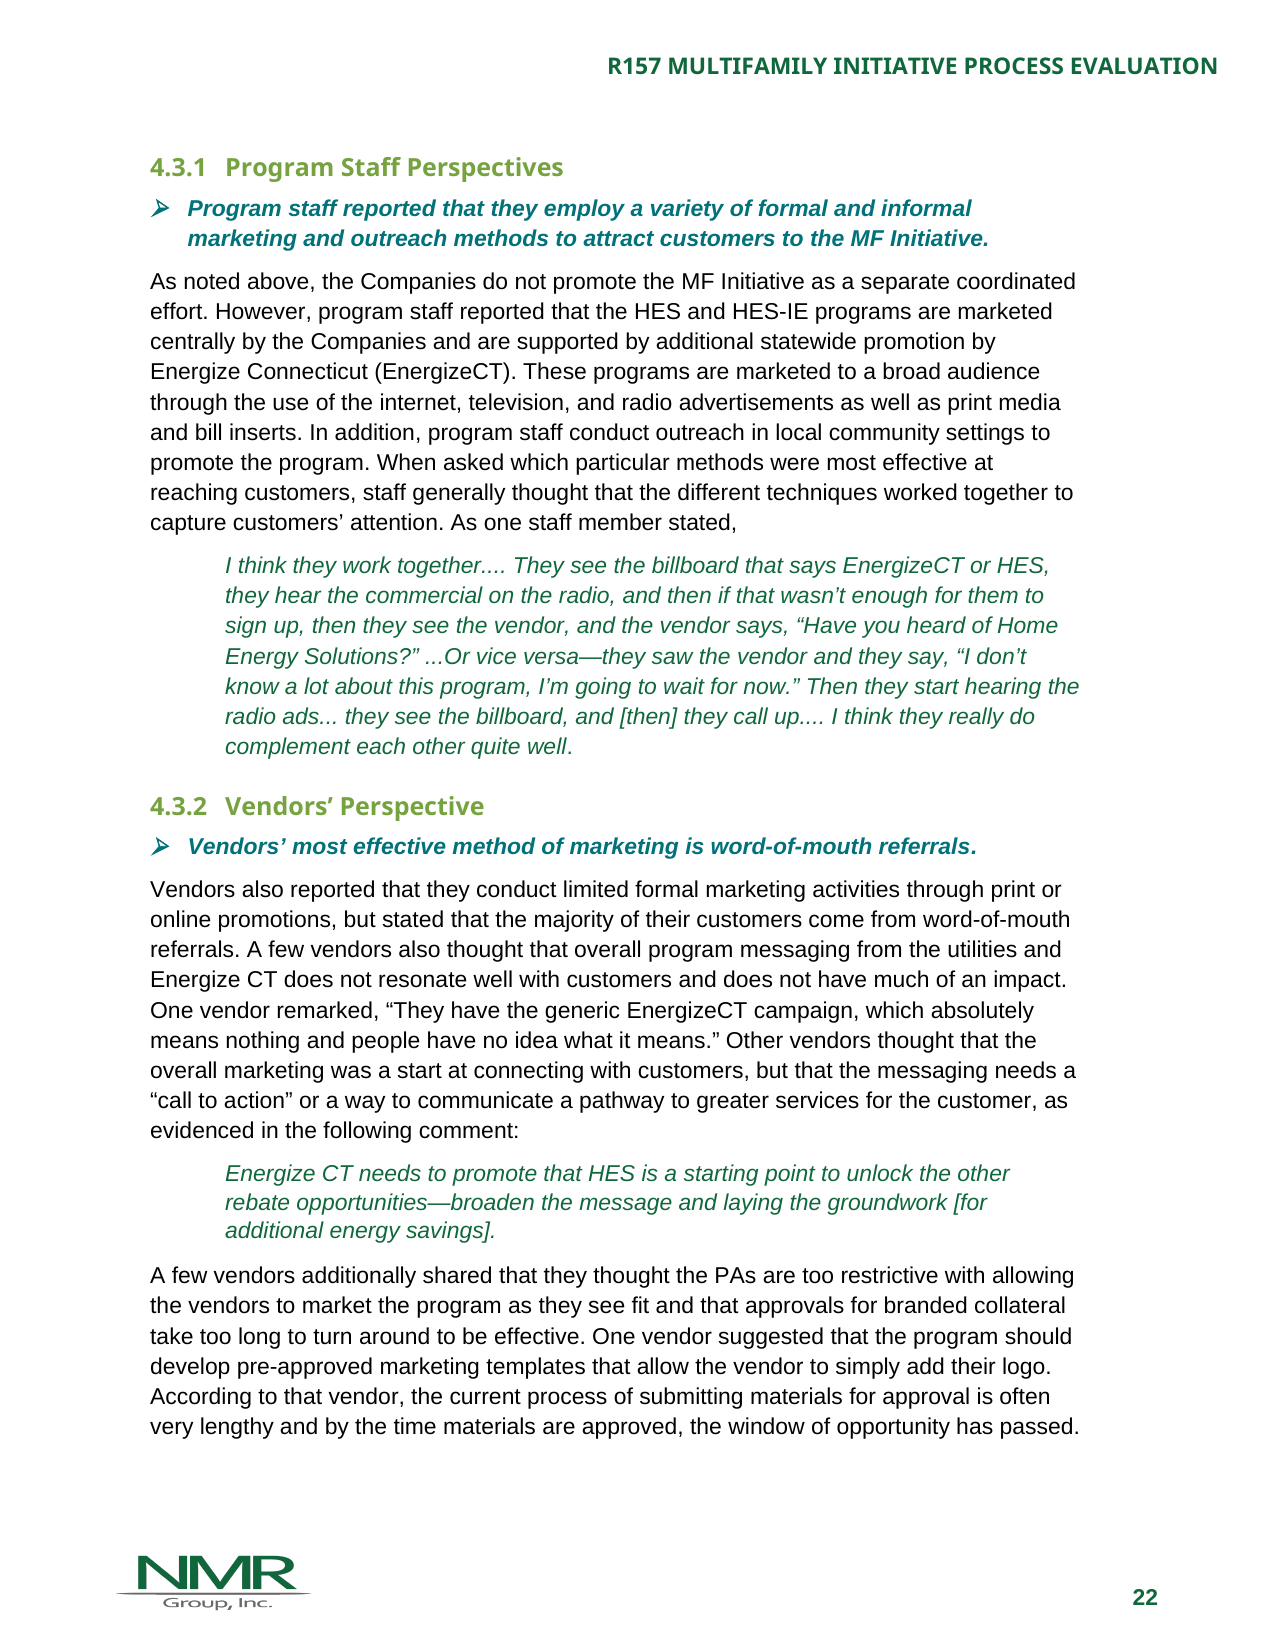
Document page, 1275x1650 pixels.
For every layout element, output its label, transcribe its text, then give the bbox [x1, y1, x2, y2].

text A few vendors additionally shared that they thought the PAs are too restrictive with allowing the vendors to market the program as they see fit and that approvals for branded collateral take too long to turn around to be effective. One vendor suggested that the program should develop pre-approved marketing templates that allow the vendor to simply add their logo. According to that vendor, the current process of submitting materials for approval is often very lengthy and by the time materials are approved, the window of opportunity has passed. [150, 1262, 1080, 1439]
text Energize CT needs to promote that HES is a starting point to unlock the other rebate opportunities—broaden the message and laying the groundwork [for additional energy savings]. [225, 1160, 1080, 1243]
subtitle Vendors’ Perspective [150, 788, 1080, 822]
list Vendors’ most effective method of marketing is word-of-mouth referrals. [150, 833, 1080, 859]
text I think they work together.... They see the billboard that says EnergizeCT or HES, they hear the commercial on the radio, and then if that wasn’t enough for them to sign up, then they see the vendor, and the vendor says, “Have you heard of Home Energy Solutions?” ...Or vice versa—they saw the vendor and they say, “I don’t know a lot about this program, I’m going to wait for now.” Then they start hearing the radio ads... they see the billboard, and [then] they call up.... I think they really do complement each other quite well. [225, 552, 1080, 759]
picture [115, 1550, 312, 1614]
text Vendors also reported that they conduct limited formal marketing activities through print or online promotions, but stated that the majority of their customers come from word-of-mouth referrals. A few vendors also thought that overall program messaging from the utilities and Energize CT does not resonate well with customers and does not have much of an impact. One vendor remarked, “They have the generic EnergizeCT campaign, which absolutely means nothing and people have no idea what it means.” Other vendors thought that the overall marketing was a start at connecting with customers, but that the messaging needs a “call to action” or a way to communicate a pathway to greater services for the customer, as evidenced in the following comment: [150, 876, 1080, 1144]
list Program staff reported that they employ a variety of formal and informal marketing and outreach methods to attract customers to the MF Initiative. [150, 195, 1080, 251]
text As noted above, the Companies do not promote the MF Initiative as a separate coordinated effort. However, program staff reported that the HES and HES-IE programs are marketed centrally by the Companies and are supported by additional statewide promotion by Energize Connecticut (EnergizeCT). These programs are marketed to a broad audience through the use of the internet, television, and radio advertisements as well as print media and bill inserts. In addition, program staff conduct outreach in local community settings to promote the program. When asked which particular methods were most effective at reaching customers, staff generally thought that the different techniques worked together to capture customers’ attention. As one staff member stated, [150, 268, 1080, 536]
subtitle Program Staff Perspectives [150, 150, 1080, 184]
